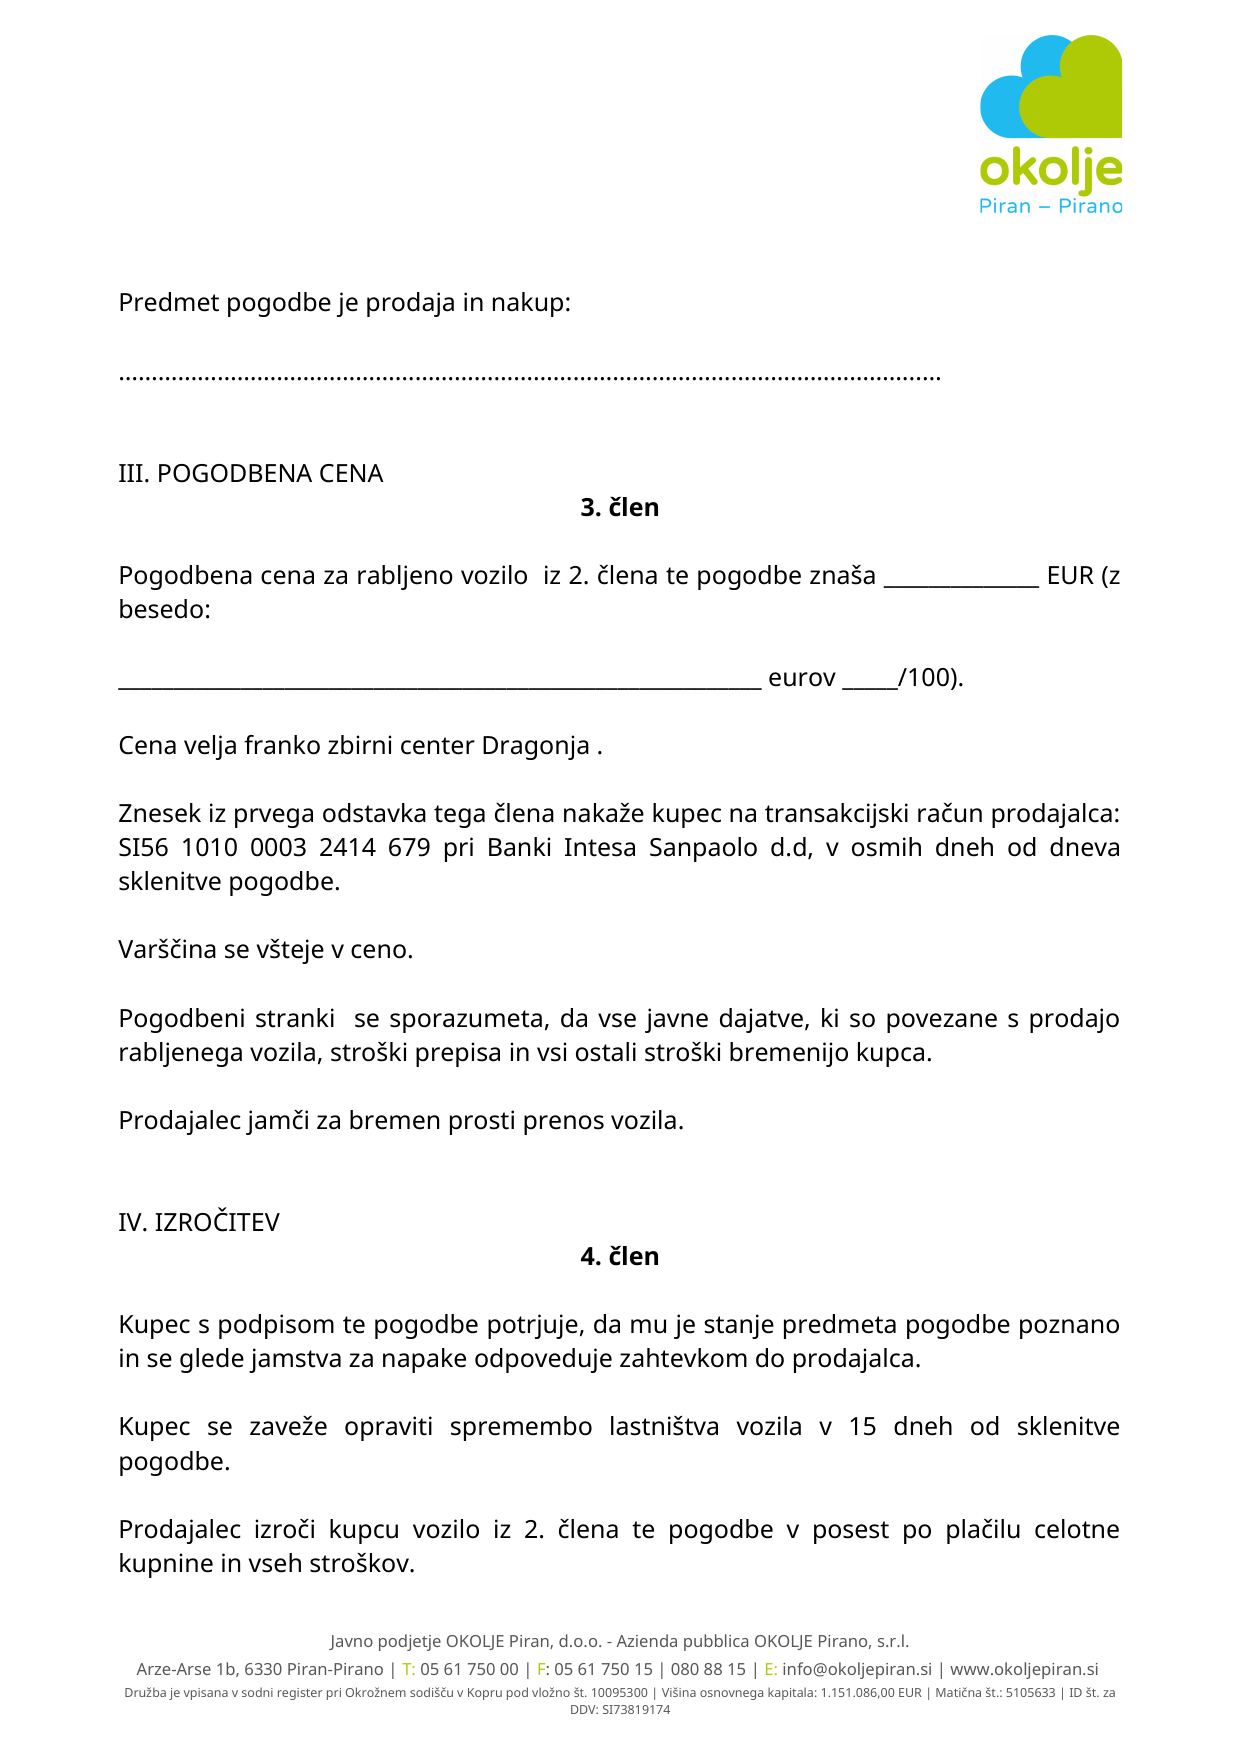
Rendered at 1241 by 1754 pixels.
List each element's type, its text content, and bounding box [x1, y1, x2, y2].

text Prodajalec izroči kupcu vozilo iz 2. člena te pogodbe v posest po plačilu celotne kupnine in vseh stroškov. [118, 1511, 1122, 1579]
text III. POGODBENA CENA [118, 455, 1122, 489]
text 3. člen [118, 489, 1122, 523]
text IV. IZROČITEV [118, 1205, 1122, 1239]
text Cena velja franko zbirni center Dragonja . [118, 728, 1122, 762]
text Pogodbena cena za rabljeno vozilo iz 2. člena te pogodbe znaša ______________ EUR (z besedo: [118, 557, 1122, 626]
text Kupec s podpisom te pogodbe potrjuje, da mu je stanje predmeta pogodbe poznano in se glede jamstva za napake odpoveduje zahtevkom do prodajalca. [118, 1307, 1122, 1375]
text 4. člen [118, 1239, 1122, 1273]
text Kupec se zaveže opraviti spremembo lastništva vozila v 15 dneh od sklenitve pogodbe. [118, 1409, 1122, 1477]
text __________________________________________________________ eurov _____/100). [118, 660, 1122, 694]
text Pogodbeni stranki se sporazumeta, da vse javne dajatve, ki so povezane s prodajo rabljenega vozila, stroški prepisa in vsi ostali stroški bremenijo kupca. [118, 1000, 1122, 1068]
text Prodajalec jamči za bremen prosti prenos vozila. [118, 1102, 1122, 1137]
text Predmet pogodbe je prodaja in nakup: [118, 285, 1122, 319]
picture [980, 35, 1123, 213]
text …………………………………………………………………………………………………………..… [118, 353, 1122, 387]
text Varščina se všteje v ceno. [118, 932, 1122, 966]
text Znesek iz prvega odstavka tega člena nakaže kupec na transakcijski račun prodajalca: SI56 1010 0003 2414 679 pri Banki Intesa Sanpaolo d.d, v osmih dneh od dneva sklenitve pogodbe. [118, 796, 1122, 898]
